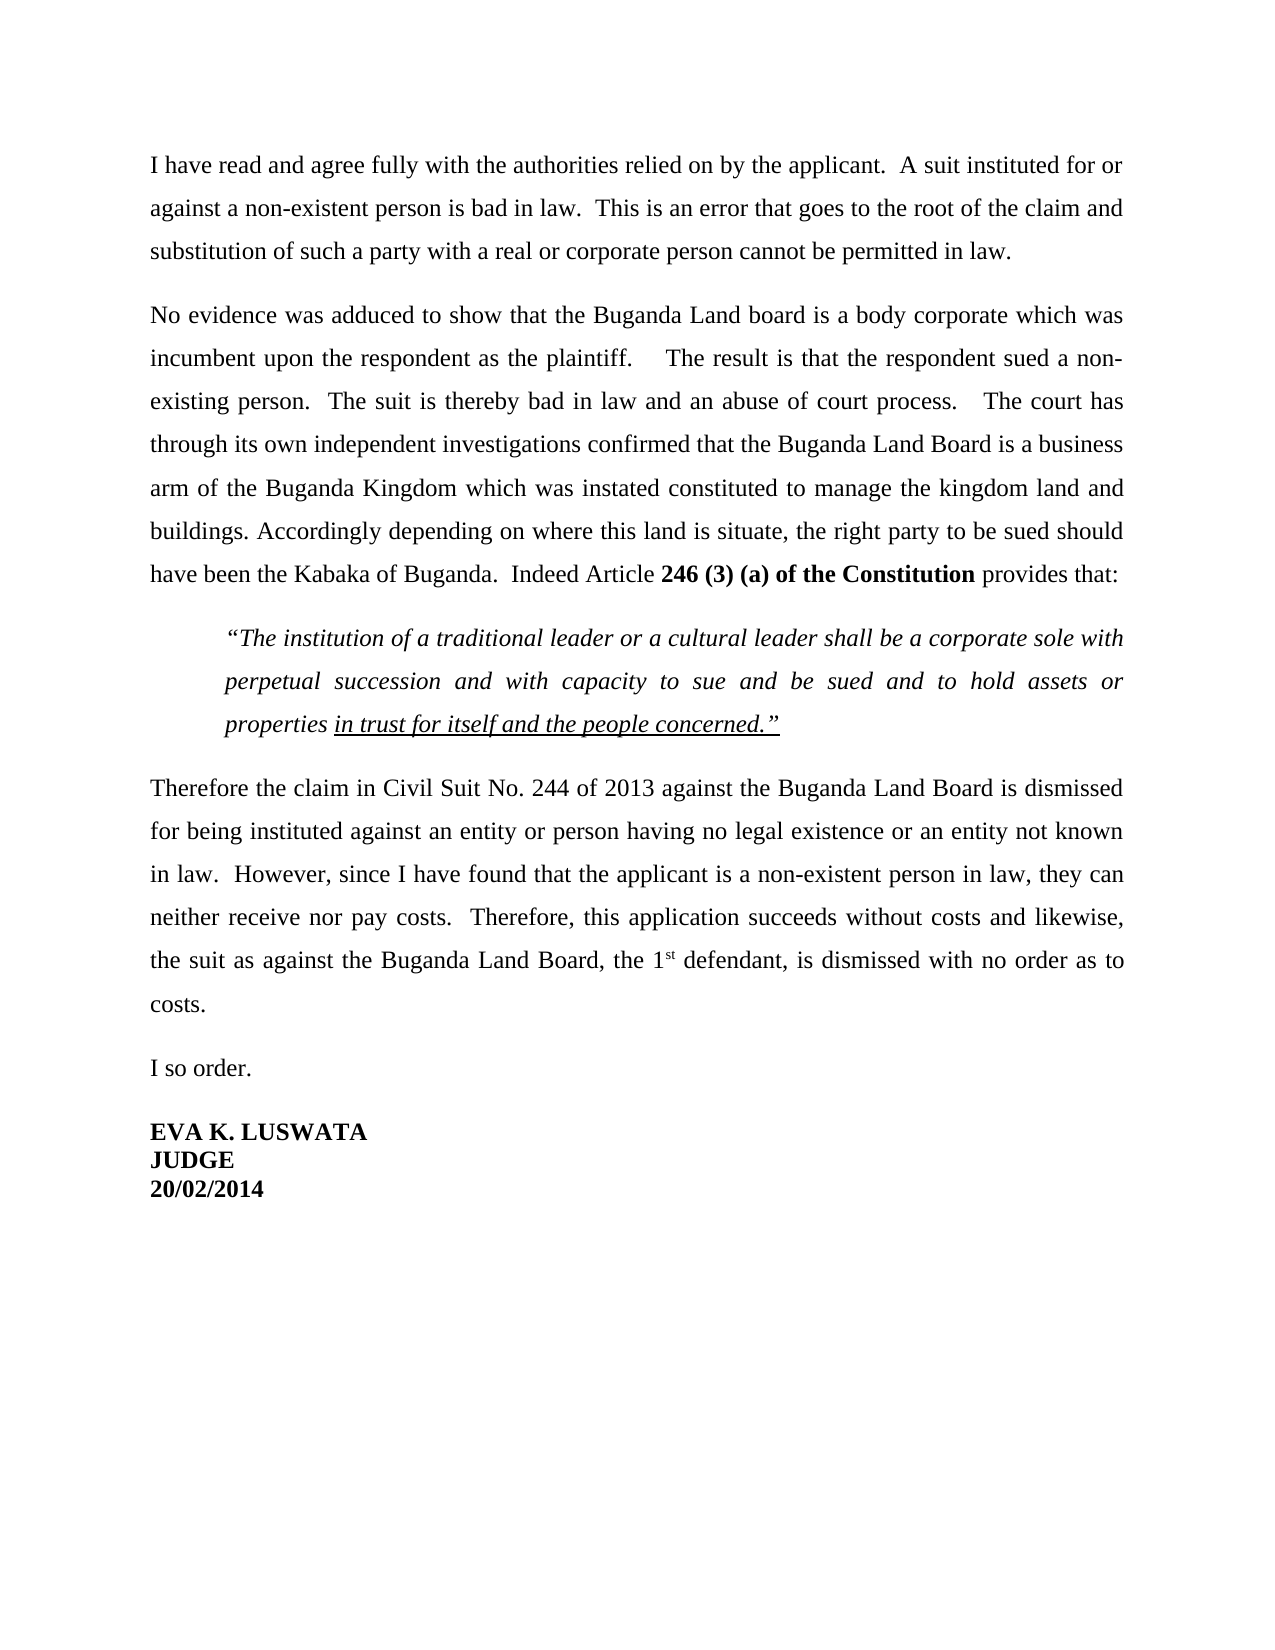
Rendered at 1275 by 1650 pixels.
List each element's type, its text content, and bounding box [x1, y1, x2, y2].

text EVA K. LUSWATA [150, 1117, 1125, 1145]
text 20/02/2014 [150, 1174, 1125, 1203]
text JUDGE [150, 1145, 1125, 1174]
text No evidence was adduced to show that the Buganda Land board is a body corporate which was incumbent upon the respondent as the plaintiff. The result is that the respondent sued a non-existing person. The suit is thereby bad in law and an abuse of court process. The court has through its own independent investigations confirmed that the Buganda Land Board is a business arm of the Buganda Kingdom which was instated constituted to manage the kingdom land and buildings. Accordingly depending on where this land is situate, the right party to be sued should have been the Kabaka of Buganda. Indeed Article 246 (3) (a) of the Constitution provides that: [150, 300, 1125, 588]
text I have read and agree fully with the authorities relied on by the applicant. A suit instituted for or against a non-existent person is bad in law. This is an error that goes to the root of the claim and substitution of such a party with a real or corporate person cannot be permitted in law. [150, 150, 1125, 265]
text “The institution of a traditional leader or a cultural leader shall be a corporate sole with perpetual succession and with capacity to sue and be sued and to hold assets or properties in trust for itself and the people concerned.” [225, 623, 1125, 738]
text Therefore the claim in Civil Suit No. 244 of 2013 against the Buganda Land Board is dismissed for being instituted against an entity or person having no legal existence or an entity not known in law. However, since I have found that the applicant is a non-existent person in law, they can neither receive nor pay costs. Therefore, this application succeeds without costs and likewise, the suit as against the Buganda Land Board, the 1st defendant, is dismissed with no order as to costs. [150, 773, 1125, 1017]
text I so order. [150, 1053, 1125, 1081]
